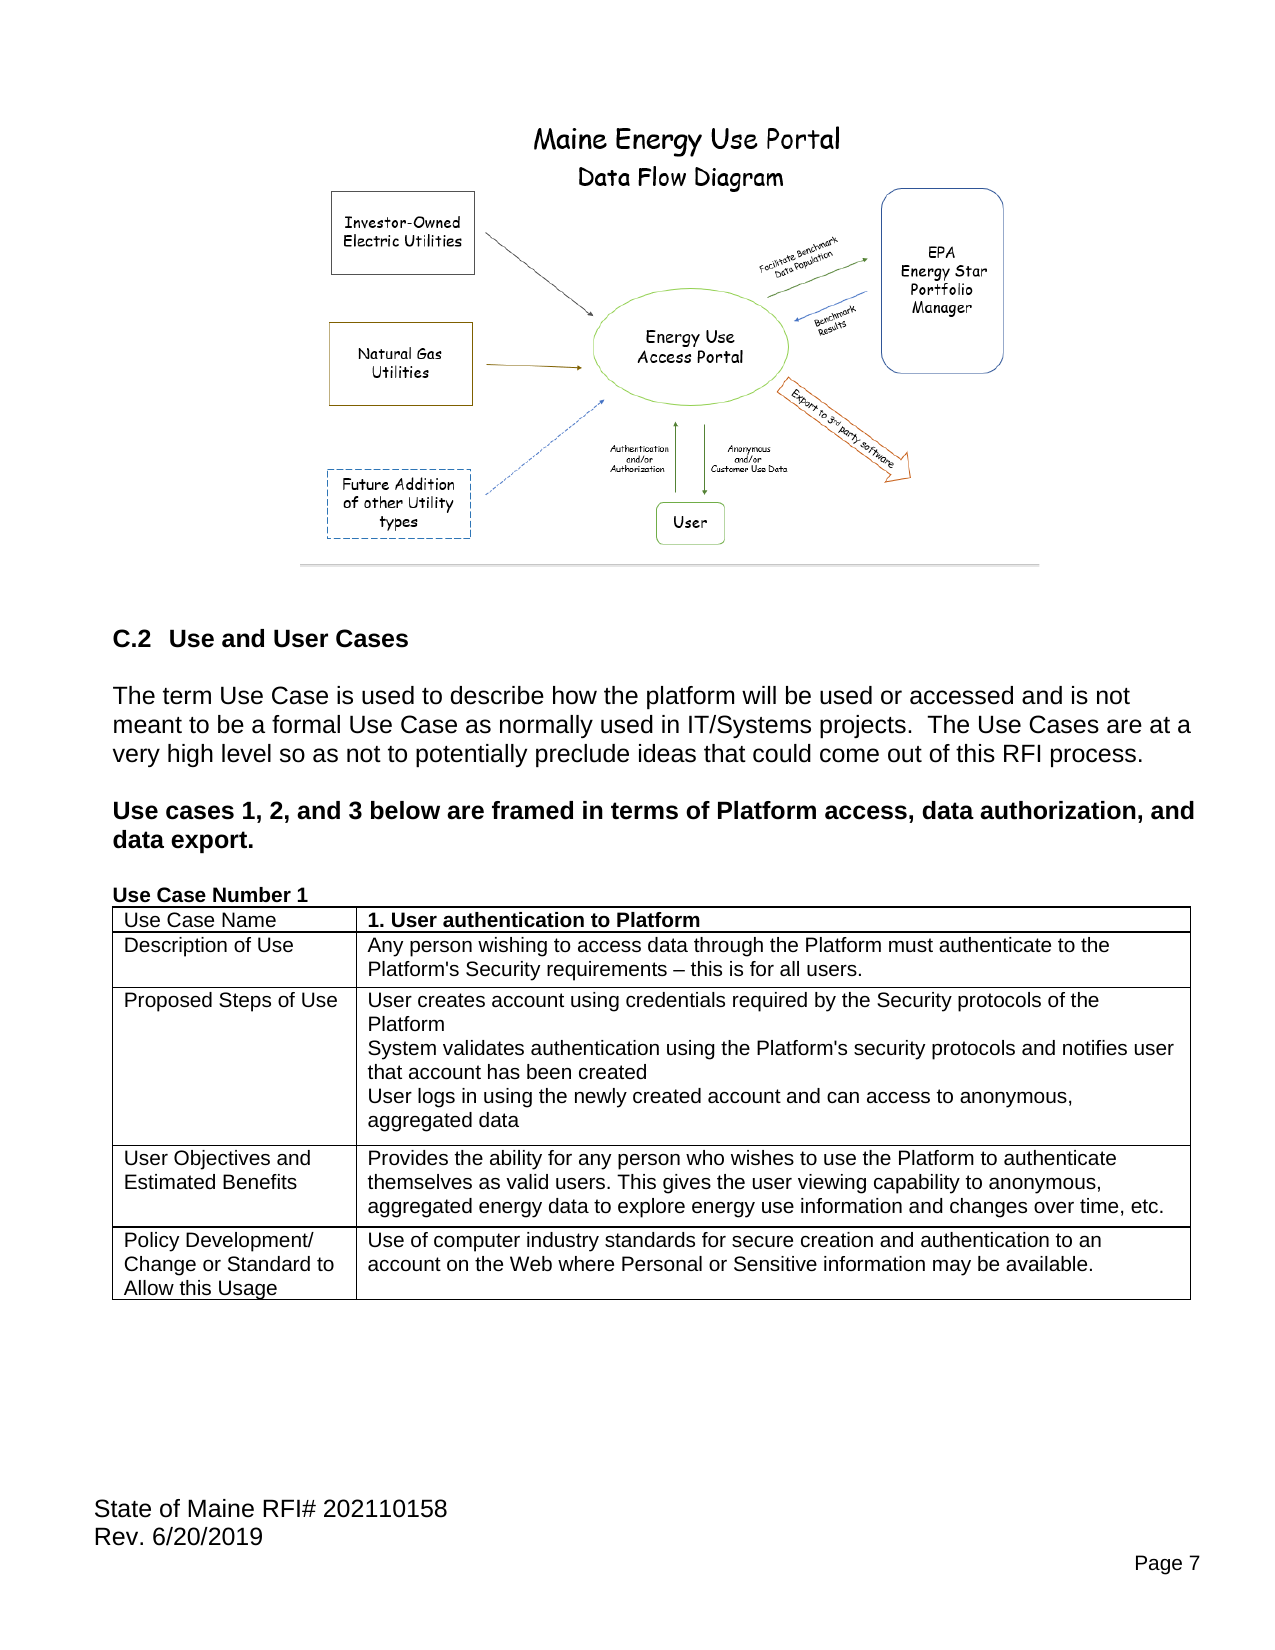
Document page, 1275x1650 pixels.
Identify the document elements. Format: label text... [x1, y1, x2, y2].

table_cell User creates account using credentials required by the Security protocols of the Platform System validates authentication using the Platform's security protocols and notifies user that account has been created User logs in using the newly created account and can access to anonymous, aggregated data [357, 988, 1190, 1145]
table_cell Provides the ability for any person who wishes to use the Platform to authenticate themselves as valid users. This gives the user viewing capability to anonymous, aggregated energy data to explore energy use information and changes over time, etc. [357, 1146, 1190, 1226]
table_header 1. User authentication to Platform [357, 908, 1190, 931]
text Use Case Number 1 [112, 882, 1200, 906]
table_cell Use of computer industry standards for secure creation and authentication to an account on the Web where Personal or Sensitive information may be available. [357, 1228, 1190, 1299]
table_cell User Objectives and Estimated Benefits [113, 1146, 356, 1226]
text The term Use Case is used to describe how the platform will be used or accessed and is not meant to be a formal Use Case as normally used in IT/Systems projects. The Use Cases are at a very high level so as not to potentially preclude ideas that could come out of this RFI process. [112, 681, 1200, 767]
table_header Use Case Name [113, 908, 356, 931]
table_cell Proposed Steps of Use [113, 988, 356, 1145]
picture [300, 112, 1040, 567]
table_cell Any person wishing to access data through the Platform must authenticate to the Platform's Security requirements – this is for all users. [357, 933, 1190, 987]
table_cell Policy Development/ Change or Standard to Allow this Usage [113, 1228, 356, 1299]
text C.2 Use and User Cases [112, 624, 1200, 652]
text Use cases 1, 2, and 3 below are framed in terms of Platform access, data authorization, and data export. [112, 796, 1200, 854]
table_cell Description of Use [113, 933, 356, 987]
